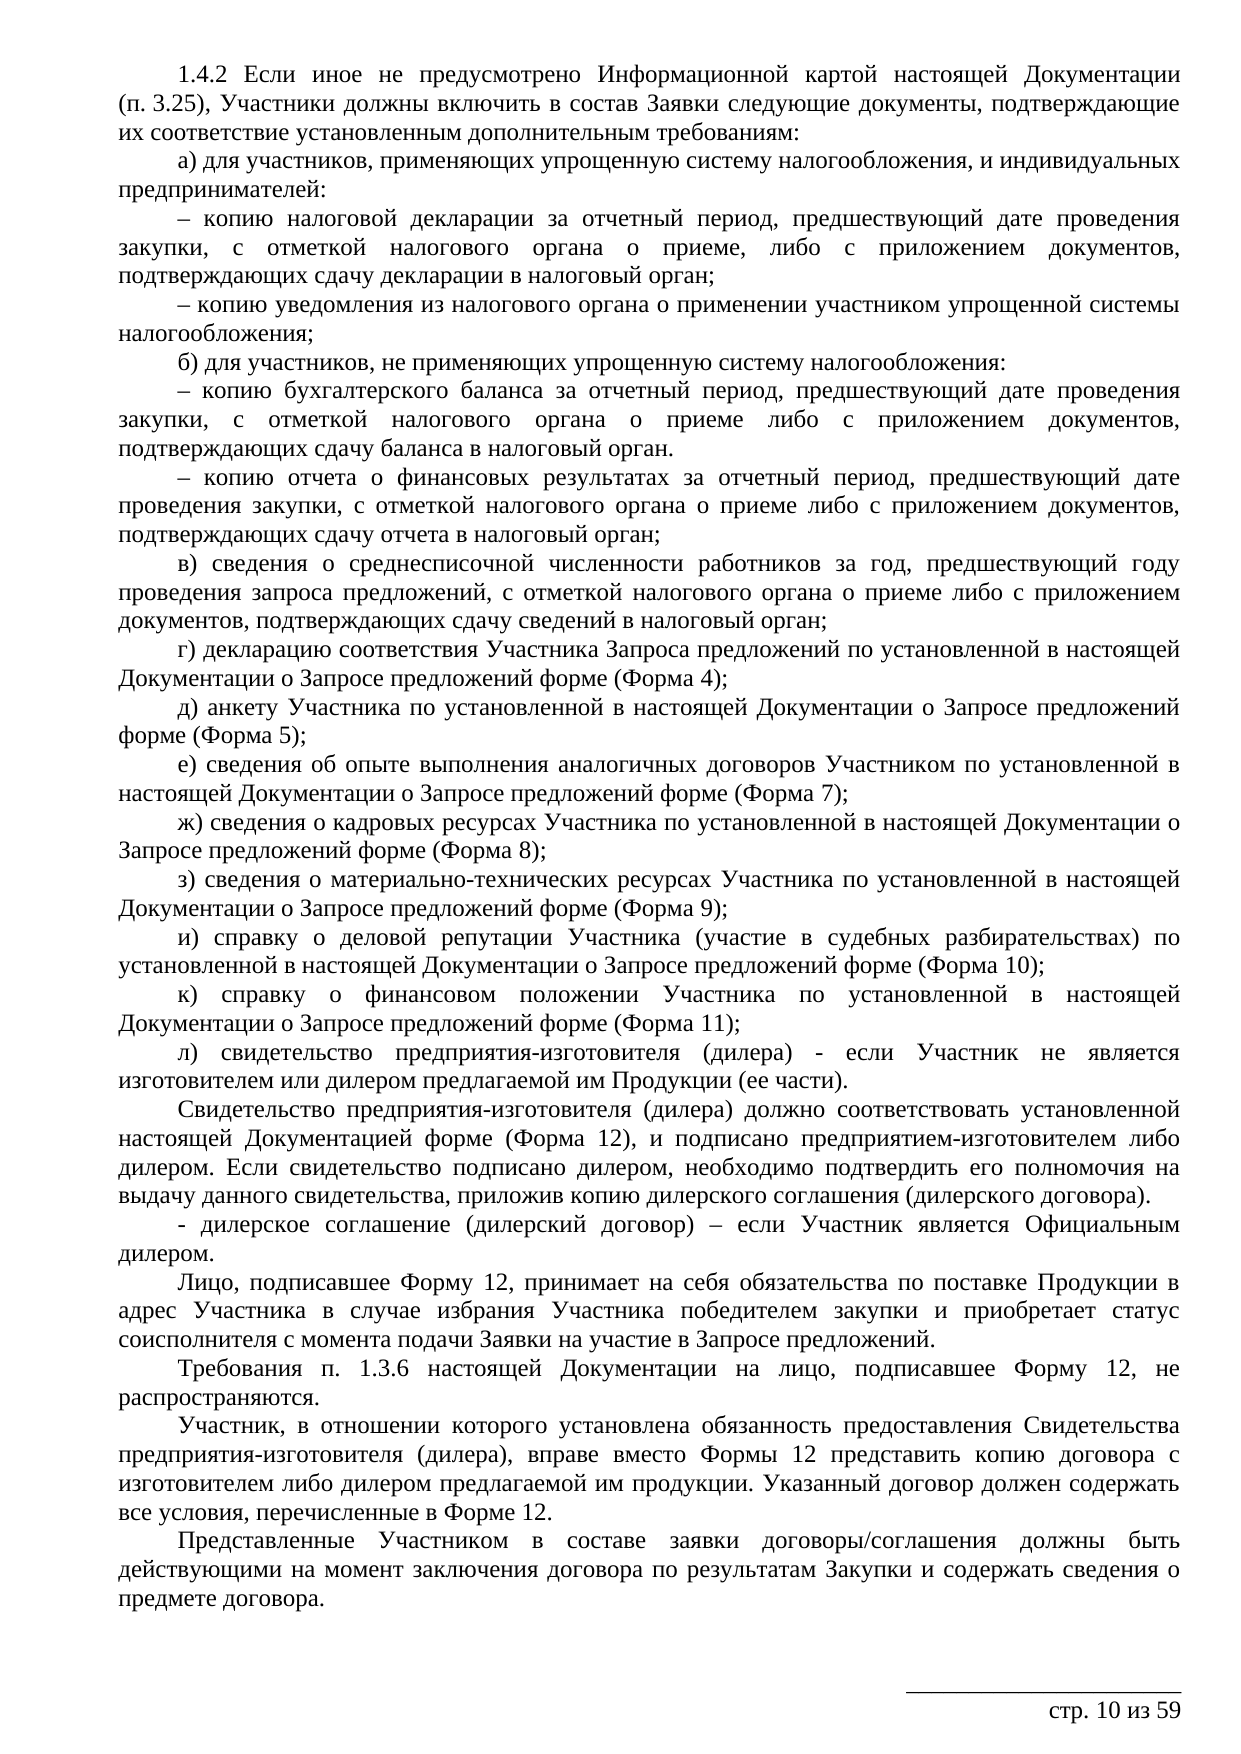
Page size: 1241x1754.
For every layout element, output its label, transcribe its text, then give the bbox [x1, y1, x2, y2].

text Требования п. 1.3.6 настоящей Документации на лицо, подписавшее Форму 12, не распространяются. [118, 1353, 1181, 1410]
text и) справку о деловой репутации Участника (участие в судебных разбирательствах) по установленной в настоящей Документации о Запросе предложений форме (Форма 10); [118, 922, 1181, 979]
text Лицо, подписавшее Форму 12, принимает на себя обязательства по поставке Продукции в адрес Участника в случае избрания Участника победителем закупки и приобретает статус соисполнителя с момента подачи Заявки на участие в Запросе предложений. [118, 1267, 1181, 1353]
text д) анкету Участника по установленной в настоящей Документации о Запросе предложений форме (Форма 5); [118, 692, 1181, 749]
text – копию отчета о финансовых результатах за отчетный период, предшествующий дате проведения закупки, с отметкой налогового органа о приеме либо с приложением документов, подтверждающих сдачу отчета в налоговый орган; [118, 462, 1181, 548]
text б) для участников, не применяющих упрощенную систему налогообложения: [118, 347, 1181, 375]
text в) сведения о среднесписочной численности работников за год, предшествующий году проведения запроса предложений, с отметкой налогового органа о приеме либо с приложением документов, подтверждающих сдачу сведений в налоговый орган; [118, 548, 1181, 634]
text ж) сведения о кадровых ресурсах Участника по установленной в настоящей Документации о Запросе предложений форме (Форма 8); [118, 807, 1181, 864]
text з) сведения о материально-технических ресурсах Участника по установленной в настоящей Документации о Запросе предложений форме (Форма 9); [118, 864, 1181, 922]
text – копию налоговой декларации за отчетный период, предшествующий дате проведения закупки, с отметкой налогового органа о приеме, либо с приложением документов, подтверждающих сдачу декларации в налоговый орган; [118, 203, 1181, 289]
text к) справку о финансовом положении Участника по установленной в настоящей Документации о Запросе предложений форме (Форма 11); [118, 979, 1181, 1037]
text – копию бухгалтерского баланса за отчетный период, предшествующий дате проведения закупки, с отметкой налогового органа о приеме либо с приложением документов, подтверждающих сдачу баланса в налоговый орган. [118, 375, 1181, 462]
text - дилерское соглашение (дилерский договор) – если Участник является Официальным дилером. [118, 1209, 1181, 1267]
text Представленные Участником в составе заявки договоры/соглашения должны быть действующими на момент заключения договора по результатам Закупки и содержать сведения о предмете договора. [118, 1525, 1181, 1612]
text Участник, в отношении которого установлена обязанность предоставления Свидетельства предприятия-изготовителя (дилера), вправе вместо Формы 12 представить копию договора с изготовителем либо дилером предлагаемой им продукции. Указанный договор должен содержать все условия, перечисленные в Форме 12. [118, 1410, 1181, 1525]
text – копию уведомления из налогового органа о применении участником упрощенной системы налогообложения; [118, 289, 1181, 347]
text Свидетельство предприятия-изготовителя (дилера) должно соответствовать установленной настоящей Документацией форме (Форма 12), и подписано предприятием-изготовителем либо дилером. Если свидетельство подписано дилером, необходимо подтвердить его полномочия на выдачу данного свидетельства, приложив копию дилерского соглашения (дилерского договора). [118, 1094, 1181, 1209]
text 1.4.2 Если иное не предусмотрено Информационной картой настоящей Документации (п. 3.25), Участники должны включить в состав Заявки следующие документы, подтверждающие их соответствие установленным дополнительным требованиям: [118, 59, 1181, 145]
text е) сведения об опыте выполнения аналогичных договоров Участником по установленной в настоящей Документации о Запросе предложений форме (Форма 7); [118, 749, 1181, 807]
text г) декларацию соответствия Участника Запроса предложений по установленной в настоящей Документации о Запросе предложений форме (Форма 4); [118, 634, 1181, 692]
text л) свидетельство предприятия-изготовителя (дилера) - если Участник не является изготовителем или дилером предлагаемой им Продукции (ее части). [118, 1037, 1181, 1094]
text а) для участников, применяющих упрощенную систему налогообложения, и индивидуальных предпринимателей: [118, 145, 1181, 203]
